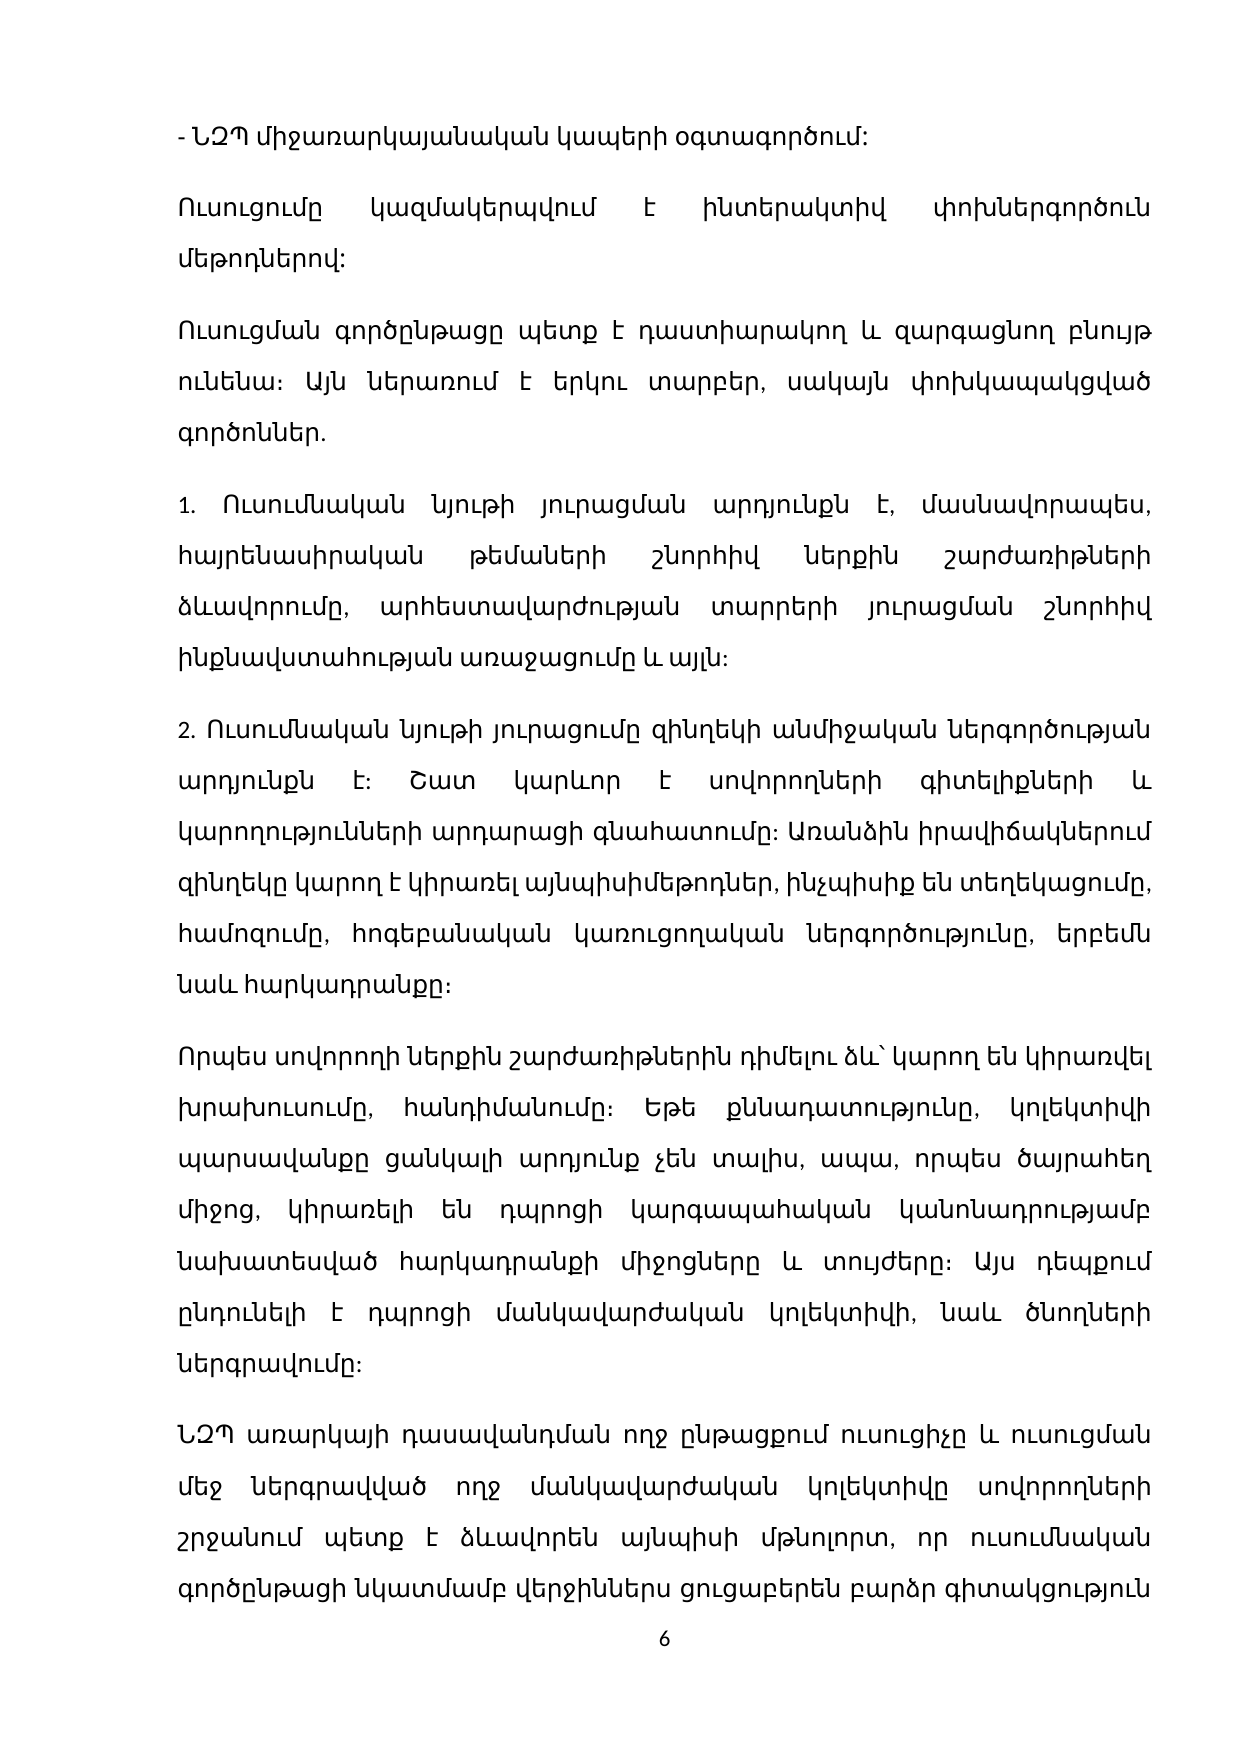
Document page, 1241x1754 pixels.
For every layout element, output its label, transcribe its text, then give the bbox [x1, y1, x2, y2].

text Ուսուցումը կազմակերպվում է ինտերակտիվ փոխներգործուն մեթոդներով: [177, 190, 1152, 275]
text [177, 1417, 1152, 1604]
text 1. Ուսումնական նյութի յուրացման արդյունքն է, մասնավորապես, հայրենասիրական թեմաների շնորհիվ ներքին շարժառիթների ձևավորումը, արհեստավարժության տարրերի յուրացման շնորհիվ ինքնավստահության առաջացումը և այլն: [177, 487, 1152, 674]
text Որպես սովորողի ներքին շարժառիթներին դիմելու ձև՝ կարող են կիրառվել խրախուսումը, հանդիմանումը։ Եթե քննադատությունը, կոլեկտիվի պարսավանքը ցանկալի արդյունք չեն տալիս, ապա, որպես ծայրահեղ միջոց, կիրառելի են դպրոցի կարգապահական կանոնադրությամբ նախատեսված հարկադրանքի միջոցները և տույժերը։ Այս դեպքում ընդունելի է դպրոցի մանկավարժական կոլեկտիվի, նաև ծնողների ներգրավումը: [177, 1039, 1152, 1379]
text Ուսուցման գործընթացը պետք է դաստիարակող և զարգացնող բնույթ ունենա։ Այն ներառում է երկու տարբեր, սակայն փոխկապակցված գործոններ. [177, 313, 1152, 449]
text - ՆԶՊ միջառարկայանական կապերի օգտագործում: [177, 118, 1152, 152]
text 2. Ուսումնական նյութի յուրացումը զինղեկի անմիջական ներգործության արդյունքն է: Շատ կարևոր է սովորողների գիտելիքների և կարողությունների արդարացի գնահատումը: Առանձին իրավիճակներում զինղեկը կարող է կիրառել այնպիսիմեթոդներ, ինչպիսիք են տեղեկացումը, համոզումը, հոգեբանական կառուցողական ներգործությունը, երբեմն նաև հարկադրանքը։ [177, 712, 1152, 1001]
